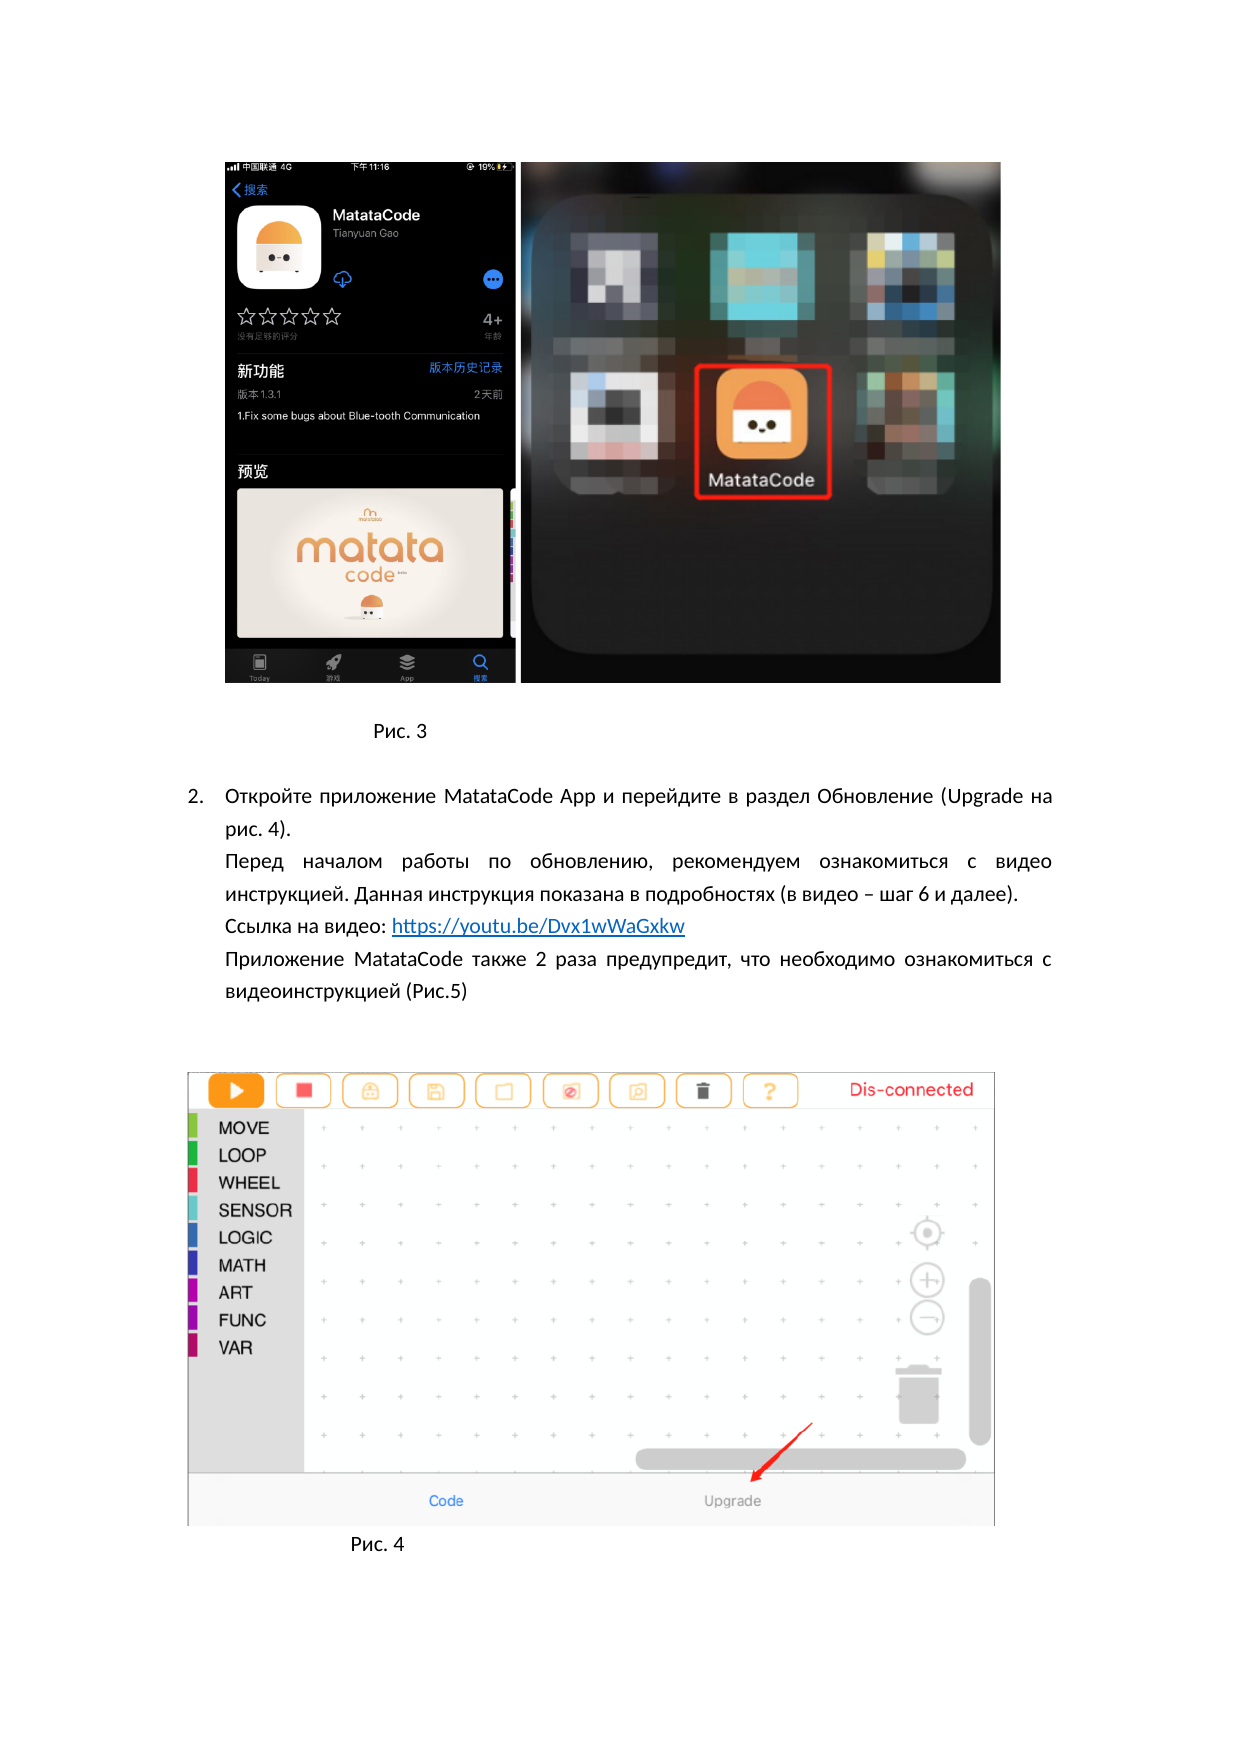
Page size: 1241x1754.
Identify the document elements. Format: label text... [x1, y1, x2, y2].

list Приложение MatataCode также 2 раза предупредит, что необходимо ознакомиться с видеоинструкцией (Рис.5) [225, 942, 1053, 1007]
list Перед началом работы по обновлению, рекомендуем ознакомиться с видео инструкцией. Данная инструкция показана в подробностях (в видео – шаг 6 и далее). [225, 844, 1053, 909]
picture [187, 1072, 995, 1526]
list Рис. 4 [187, 1527, 1053, 1559]
picture [520, 162, 1001, 683]
picture [225, 162, 516, 683]
list Рис. 3 [225, 714, 1053, 747]
list Ссылка на видео: https://youtu.be/Dvx1wWaGxkw [225, 909, 1053, 942]
list Откройте приложение MatataCode App и перейдите в раздел Обновление (Upgrade на рис. 4). [187, 779, 1053, 844]
